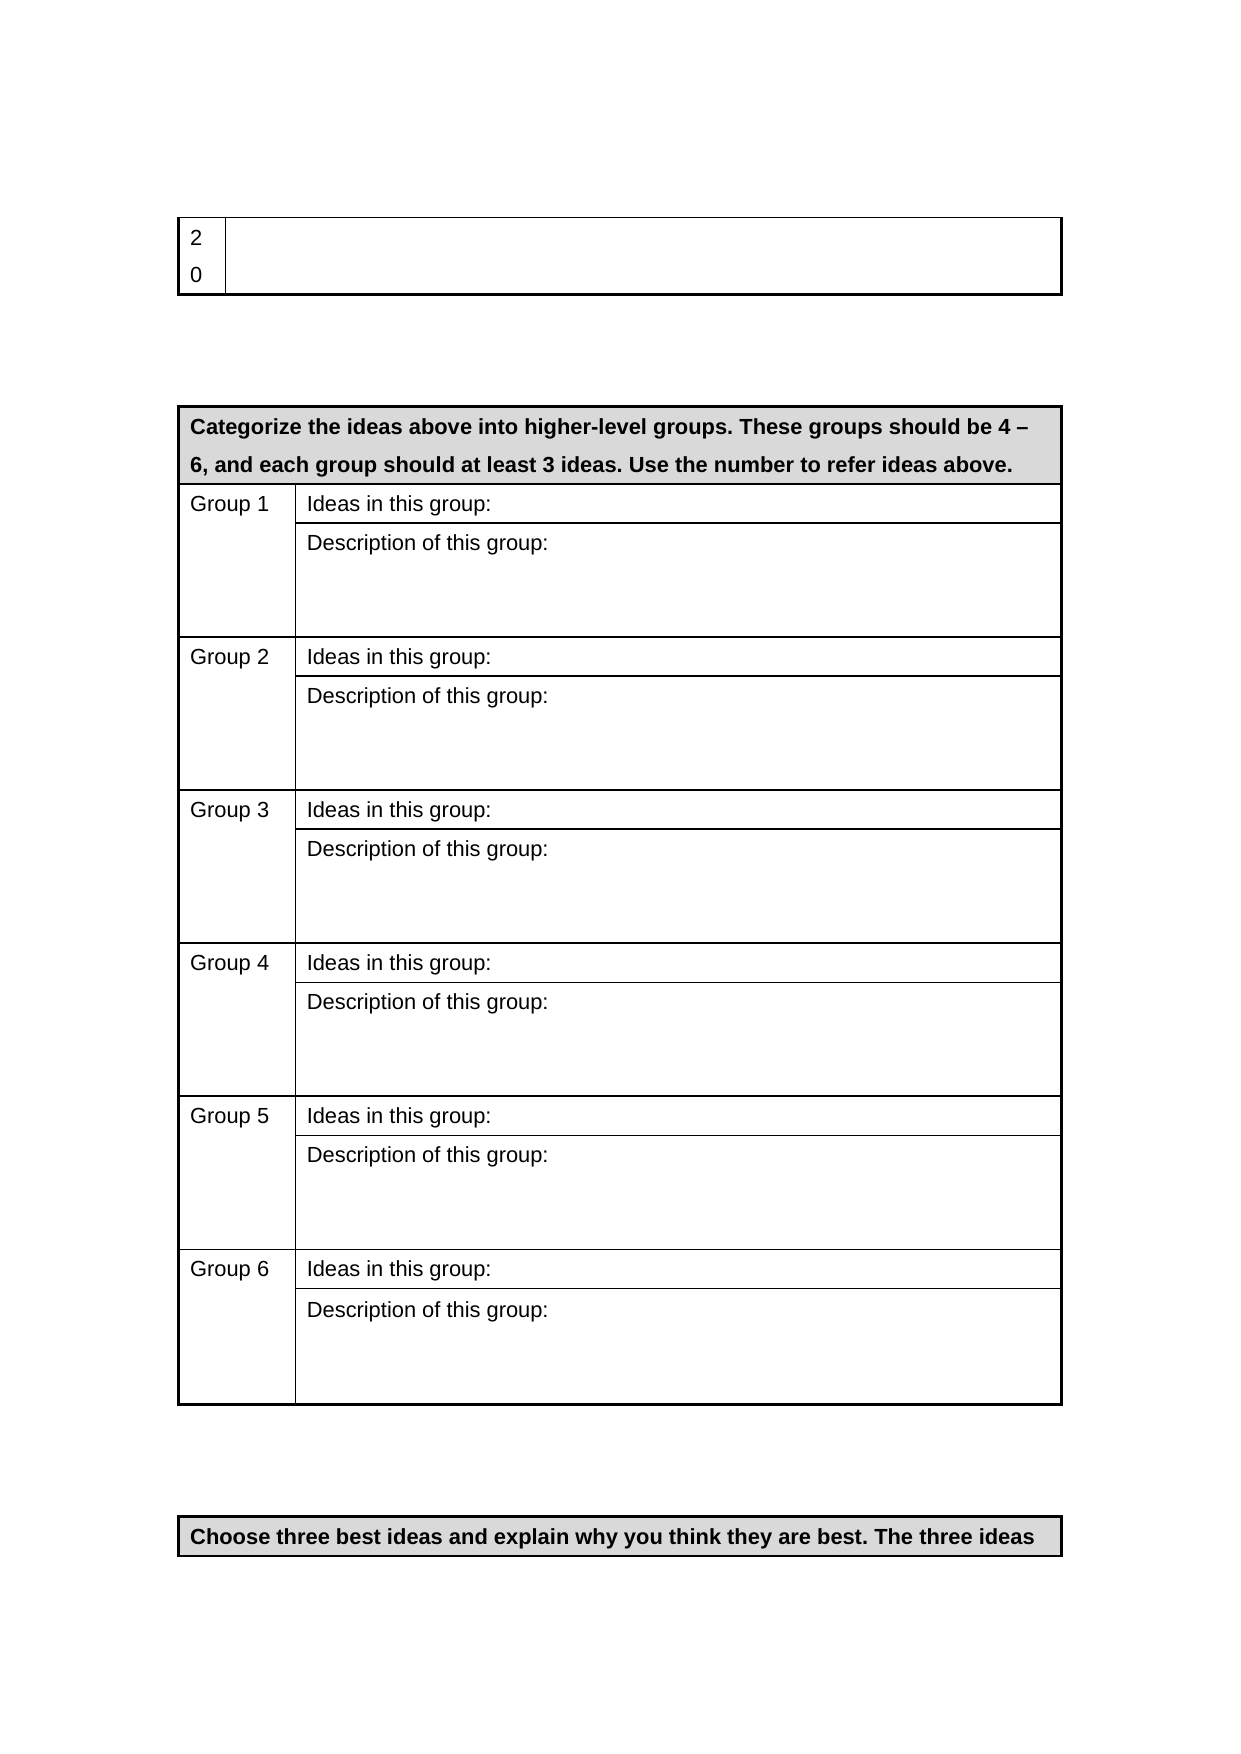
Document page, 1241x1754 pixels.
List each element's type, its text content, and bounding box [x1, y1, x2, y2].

table_cell Group 5 [180, 1097, 295, 1248]
table_cell Group 6 [180, 1250, 295, 1403]
table_cell Description of this group: [296, 983, 1060, 1095]
table_cell Group 3 [180, 791, 295, 942]
table_cell Ideas in this group: [296, 944, 1060, 981]
table_cell Description of this group: [296, 1136, 1060, 1248]
table_cell Ideas in this group: [296, 638, 1060, 675]
table_cell Group 4 [180, 944, 295, 1095]
table_cell Description of this group: [296, 524, 1060, 636]
table_cell Description of this group: [296, 677, 1060, 789]
table_cell Description of this group: [296, 830, 1060, 942]
table_cell Ideas in this group: [296, 791, 1060, 828]
table_cell Group 2 [180, 638, 295, 789]
table_cell Group 1 [180, 485, 295, 636]
table_cell Ideas in this group: [296, 1250, 1060, 1288]
table_cell 20 [180, 218, 225, 293]
table_header Categorize the ideas above into higher-level groups. These groups should be 4 – 6, and each group should at least 3 ideas. Use the number to refer ideas above. [180, 408, 1060, 483]
table_cell Ideas in this group: [296, 485, 1060, 522]
table_cell Ideas in this group: [296, 1097, 1060, 1134]
table_cell Description of this group: [296, 1289, 1060, 1403]
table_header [180, 1518, 1060, 1555]
table_cell [226, 218, 1060, 293]
